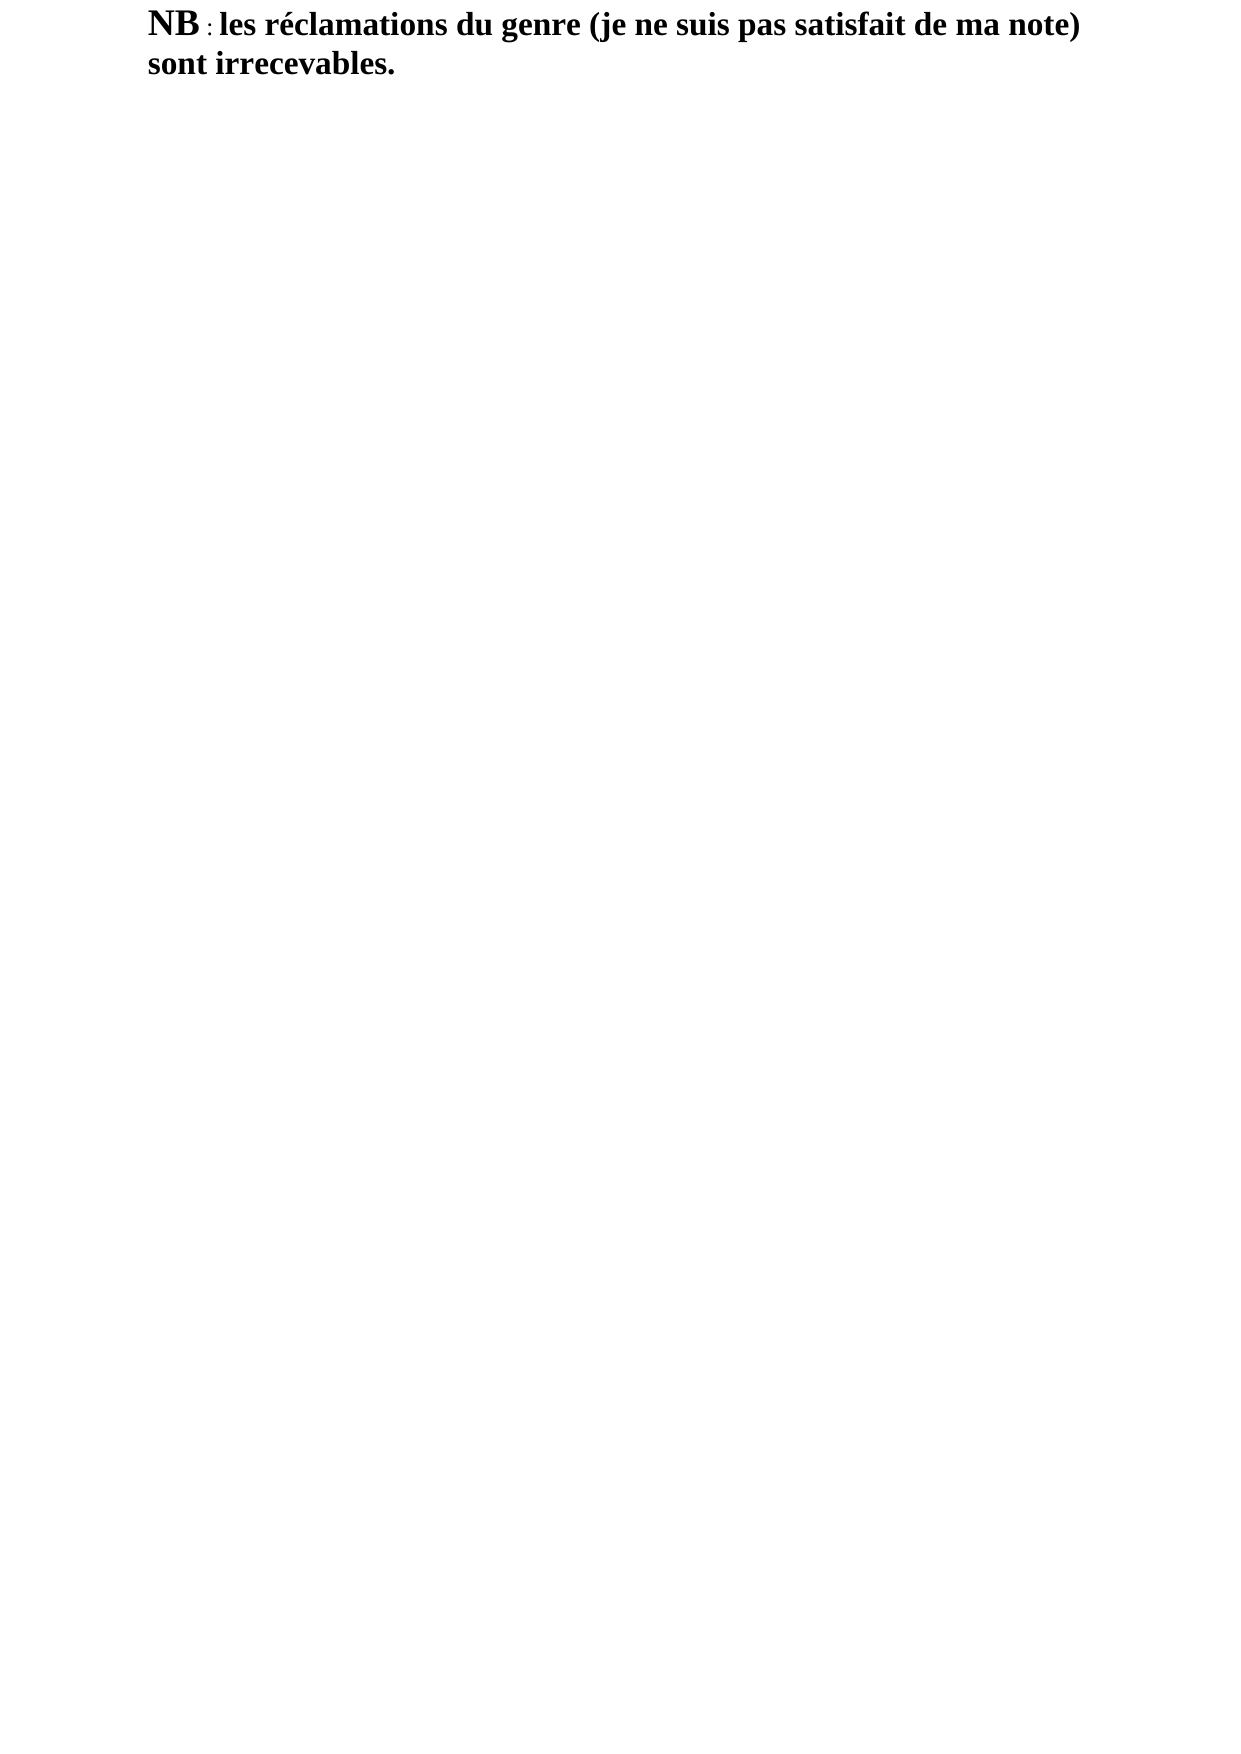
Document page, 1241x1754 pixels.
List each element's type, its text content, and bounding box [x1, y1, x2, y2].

text NB : les réclamations du genre (je ne suis pas satisfait de ma note) sont irrecevables. [148, 0, 1093, 81]
